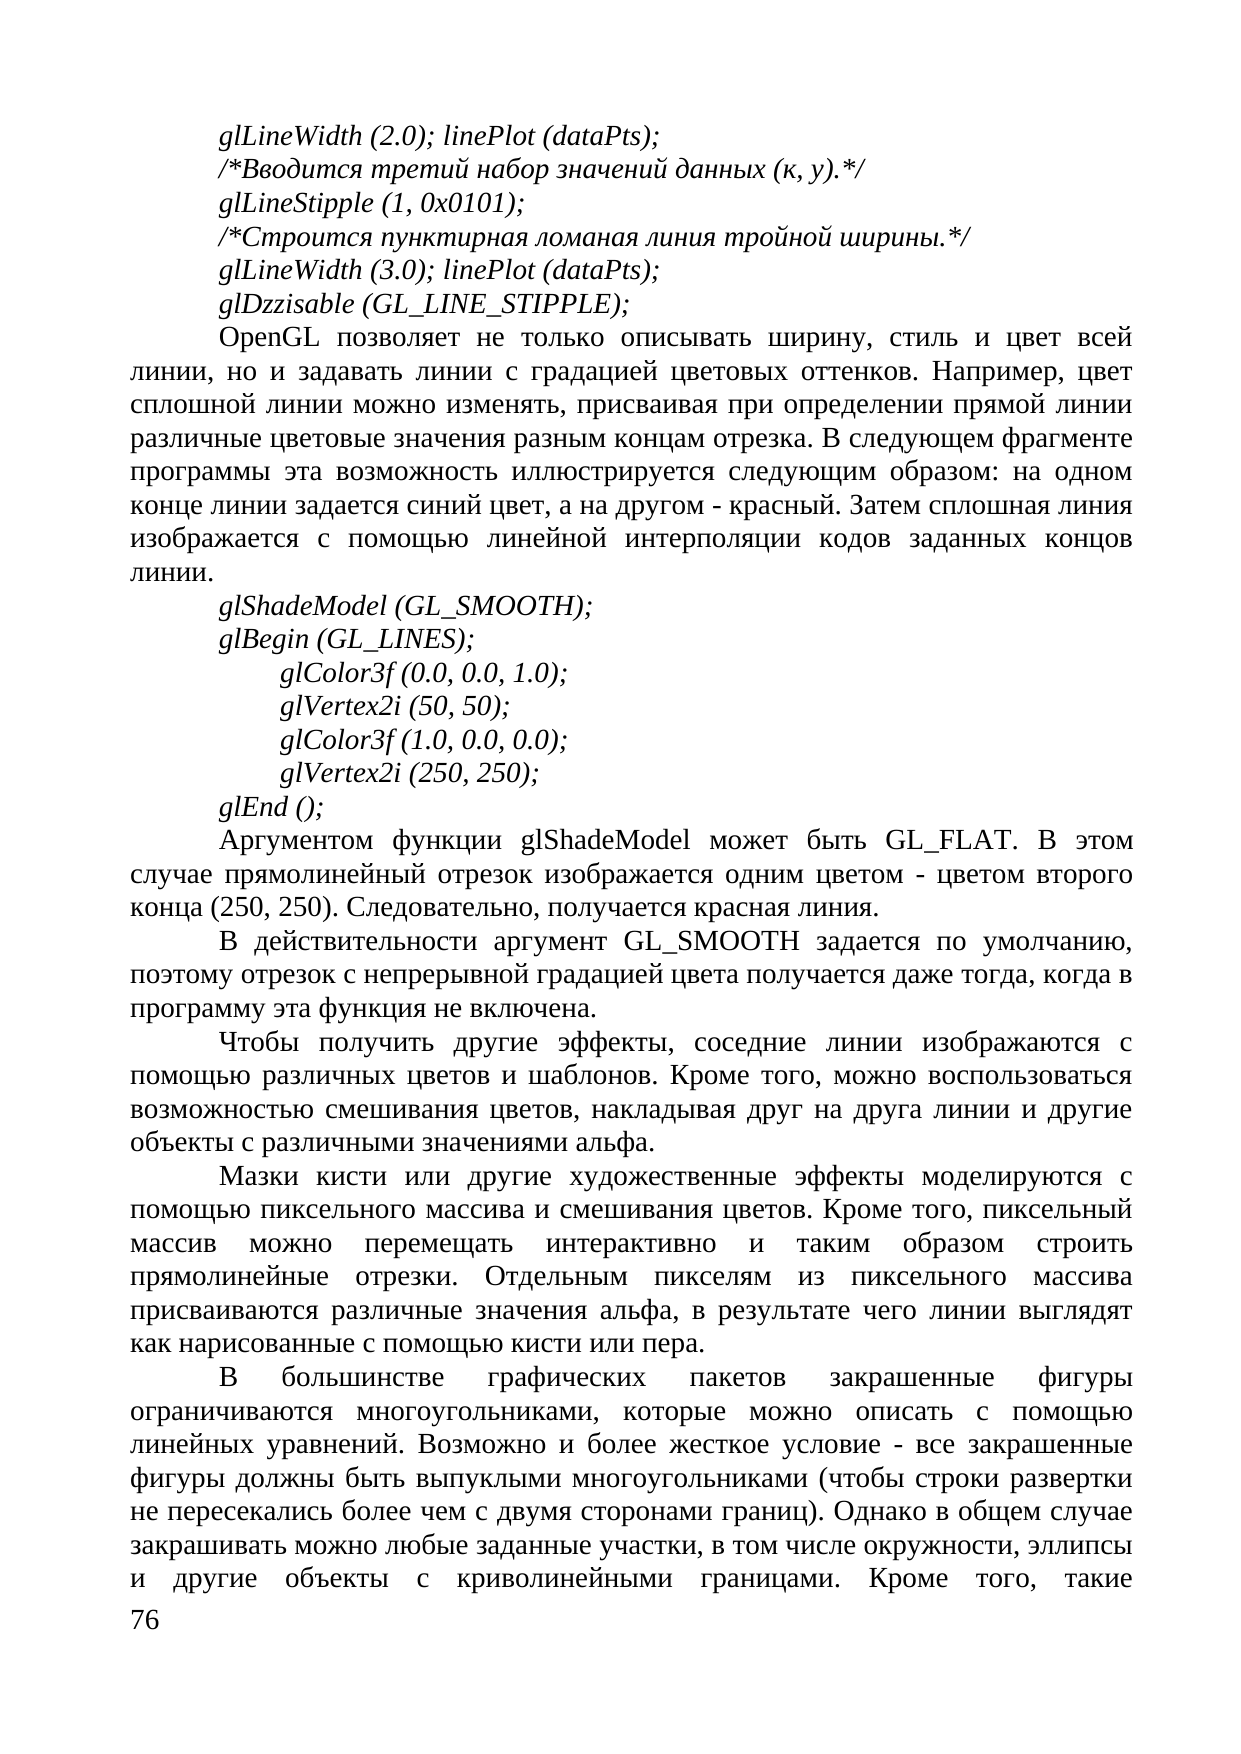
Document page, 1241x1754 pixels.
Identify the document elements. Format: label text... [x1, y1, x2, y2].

text Мазки кисти или другие художественные эффекты моделируются c помощью пиксельного массива и смешивания цветов. Кроме того, пиксельный массив можно перемещать интерактивно и таким образом строить прямолинейные отрезки. Отдельным пикселям из пиксельного массива присваиваются различные значения альфа, в результате чего линии выглядят как нарисованные с помощью кисти или пера. [130, 1158, 1134, 1359]
text OpenGL позволяет не только описывать ширину, стиль и цвет всей линии, но и задавать линии с градацией цветовых оттенков. Например, цвет сплошной линии можно изменять, присваивая при определении прямой линии различные цветовые значения разным концам отрезка. В следующем фрагменте программы эта возможность иллюстрируется следующим образом: на одном конце линии задается синий цвет, а на другом - красный. Затем сплошная линия изображается с помощью линейной интерполяции кодов заданных концов линии. [130, 319, 1134, 588]
text Чтобы получить другие эффекты, соседние линии изображаются с помощью различных цветов и шаблонов. Кроме того, можно воспользоваться возможностью смешивания цветов, накладывая друг на друга линии и другие объекты с различными значениями альфа. [130, 1024, 1134, 1158]
text glVertex2i (50, 50); [130, 688, 1134, 722]
text glLineWidth (2.0); linePlot (dataPts); [130, 118, 1134, 152]
text В действительности аргумент GL_SMOOTH задается по умолчанию, поэтому отрезок с непрерывной градацией цвета получается даже тогда, когда в программу эта функция не включена. [130, 923, 1134, 1024]
text glBegin (GL_LINES); [130, 621, 1134, 655]
text Аргументом функции glShadeModel может быть GL_FLAT. B этом случае прямолинейный отрезок изображается одним цветом - цветом второго конца (250, 250). Следовательно, получается красная линия. [130, 822, 1134, 923]
text glColor3f (1.0, 0.0, 0.0); [130, 722, 1134, 755]
text glLineWidth (3.0); linePlot (dataPts); [130, 252, 1134, 286]
text glLineStipple (1, 0x0101); [130, 185, 1134, 219]
text glDzzisable (GL_LINE_STIPPLE); [130, 286, 1134, 319]
text glShadeModel (GL_SMOOTH); [130, 588, 1134, 621]
text /*Вводится третий набор значений данных (к, у).*/ [130, 152, 1134, 185]
text glColor3f (0.0, 0.0, 1.0); [130, 655, 1134, 688]
text glVertex2i (250, 250); [130, 755, 1134, 789]
text glEnd (); [130, 789, 1134, 822]
text /*Строится пунктирная ломаная линия тройной ширины.*/ [130, 219, 1134, 252]
